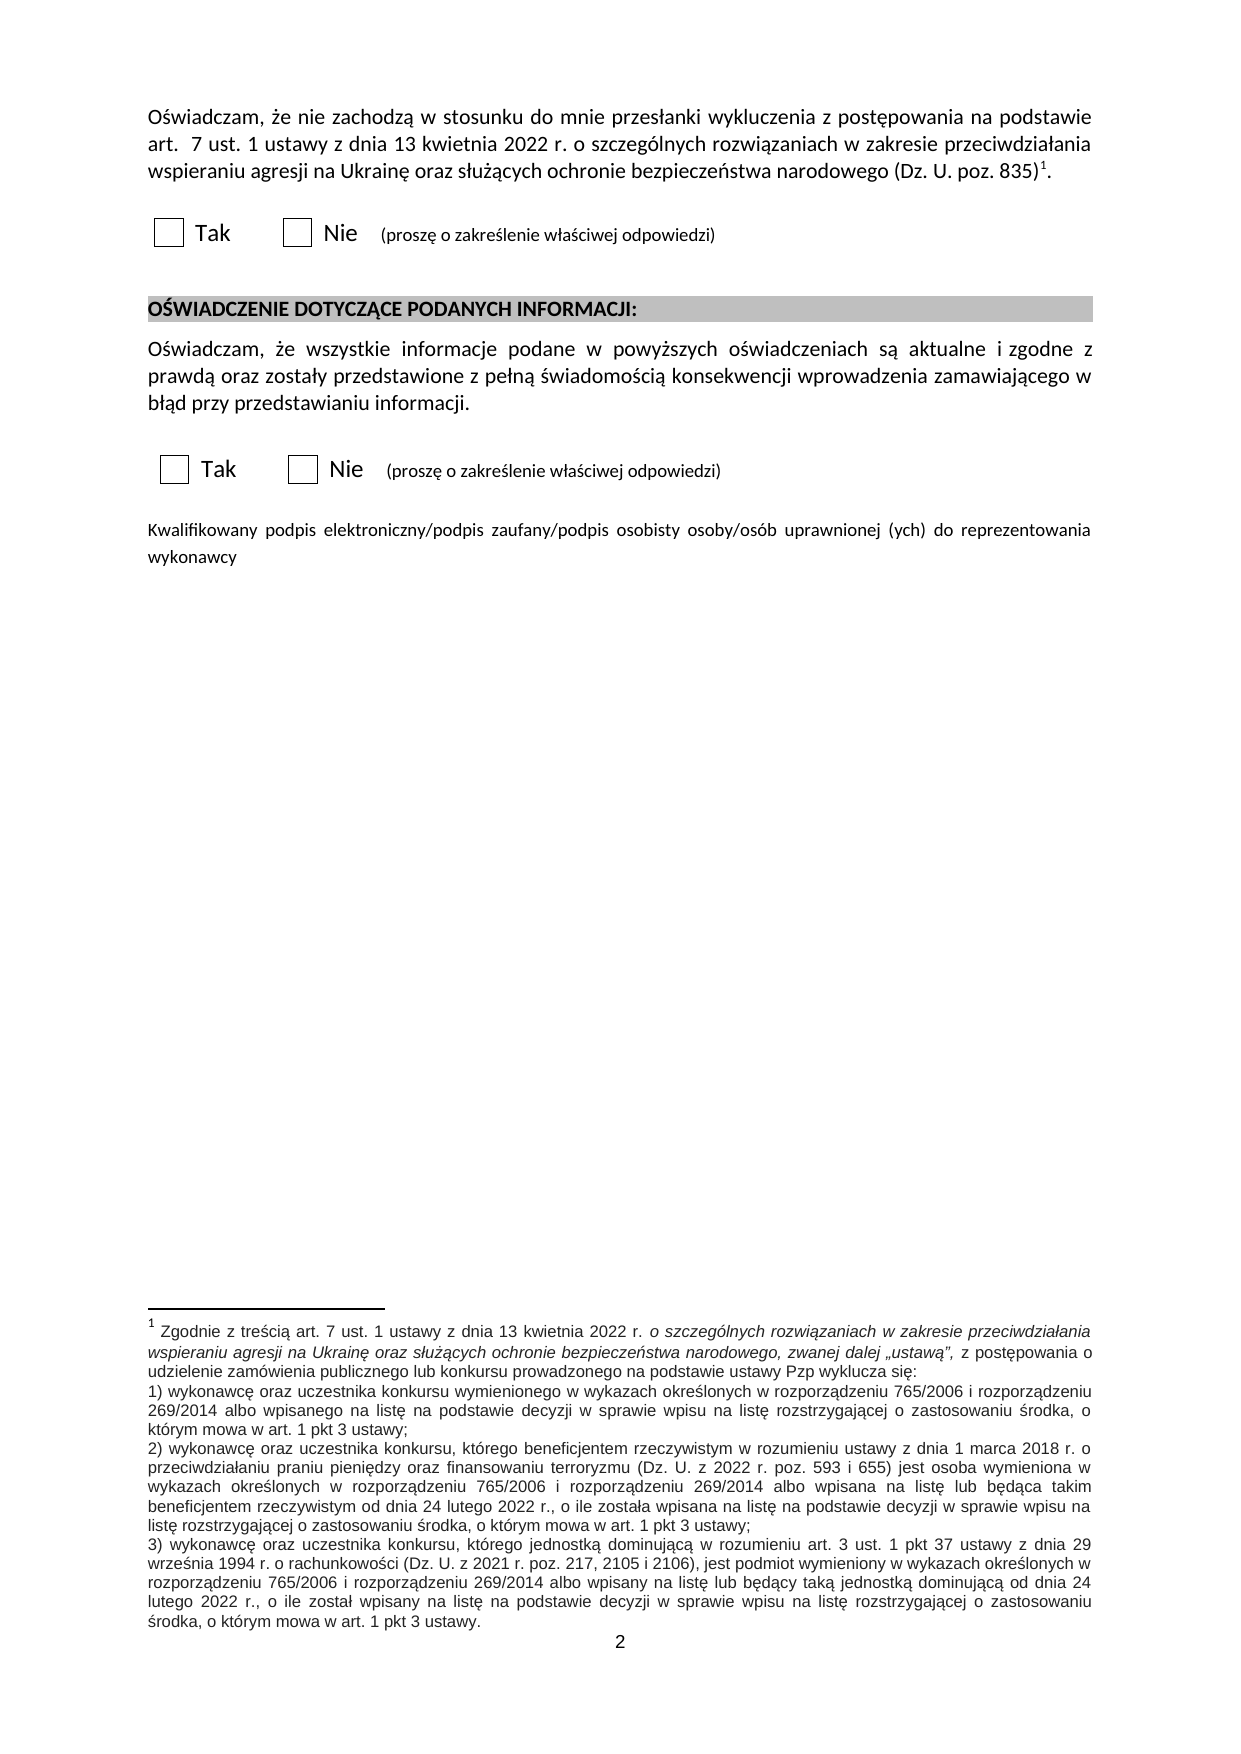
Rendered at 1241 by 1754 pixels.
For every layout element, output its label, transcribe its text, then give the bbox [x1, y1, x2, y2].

text Tak Nie (proszę o zakreślenie właściwej odpowiedzi) [148, 454, 1093, 484]
list Oświadczam, że nie zachodzą w stosunku do mnie przesłanki wykluczenia z postępowania na podstawie art. 7 ust. 1 ustawy z dnia 13 kwietnia 2022 r. o szczególnych rozwiązaniach w zakresie przeciwdziałania wspieraniu agresji na Ukrainę oraz służących ochronie bezpieczeństwa narodowego (Dz. U. poz. 835). [148, 103, 1093, 183]
text OŚWIADCZENIE DOTYCZĄCE PODANYCH INFORMACJI: [148, 296, 1093, 322]
text Tak Nie (proszę o zakreślenie właściwej odpowiedzi) [148, 217, 1093, 247]
text Kwalifikowany podpis elektroniczny/podpis zaufany/podpis osobisty osoby/osób uprawnionej (ych) do reprezentowania wykonawcy [148, 518, 1093, 568]
text Oświadczam, że wszystkie informacje podane w powyższych oświadczeniach są aktualne i zgodne z prawdą oraz zostały przedstawione z pełną świadomością konsekwencji wprowadzenia zamawiającego w błąd przy przedstawianiu informacji. [148, 336, 1093, 416]
